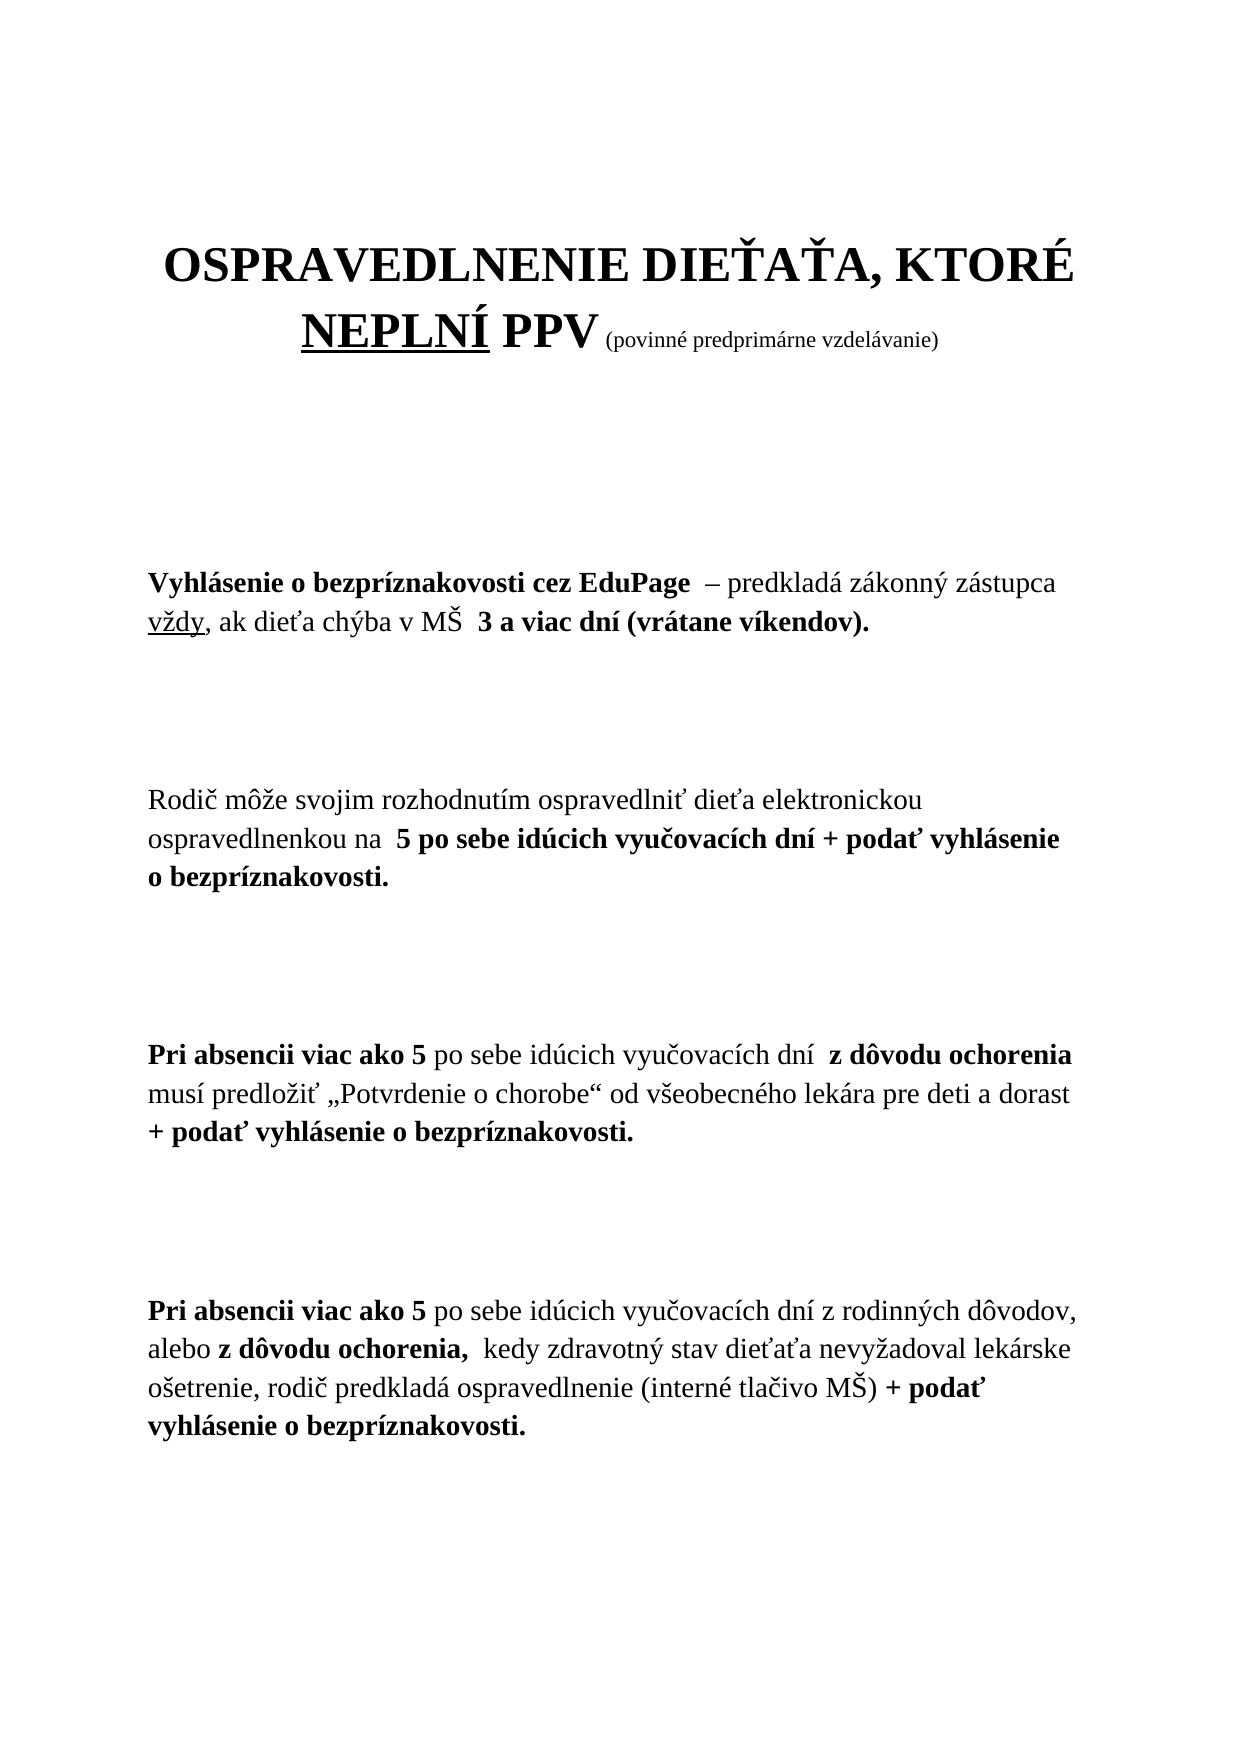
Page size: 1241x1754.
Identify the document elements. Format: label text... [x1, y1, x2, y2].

text Pri absencii viac ako 5 po sebe idúcich vyučovacích dní z dôvodu ochorenia musí predložiť „Potvrdenie o chorobe“ od všeobecného lekára pre deti a dorast + podať vyhlásenie o bezpríznakovosti. [148, 1037, 1093, 1148]
text Pri absencii viac ako 5 po sebe idúcich vyučovacích dní z rodinných dôvodov, alebo z dôvodu ochorenia, kedy zdravotný stav dieťaťa nevyžadoval lekárske ošetrenie, rodič predkladá ospravedlnenie (interné tlačivo MŠ) + podať vyhlásenie o bezpríznakovosti. [148, 1293, 1093, 1442]
text Vyhlásenie o bezpríznakovosti cez EduPage – predkladá zákonný zástupca vždy, ak dieťa chýba v MŠ 3 a viac dní (vrátane víkendov). [148, 566, 1093, 638]
text Rodič môže svojim rozhodnutím ospravedlniť dieťa elektronickou ospravedlnenkou na 5 po sebe idúcich vyučovacích dní + podať vyhlásenie o bezpríznakovosti. [148, 782, 1093, 893]
text OSPRAVEDLNENIE DIEŤAŤA, KTORÉ NEPLNÍ PPV (povinné predprimárne vzdelávanie) [148, 234, 1093, 358]
